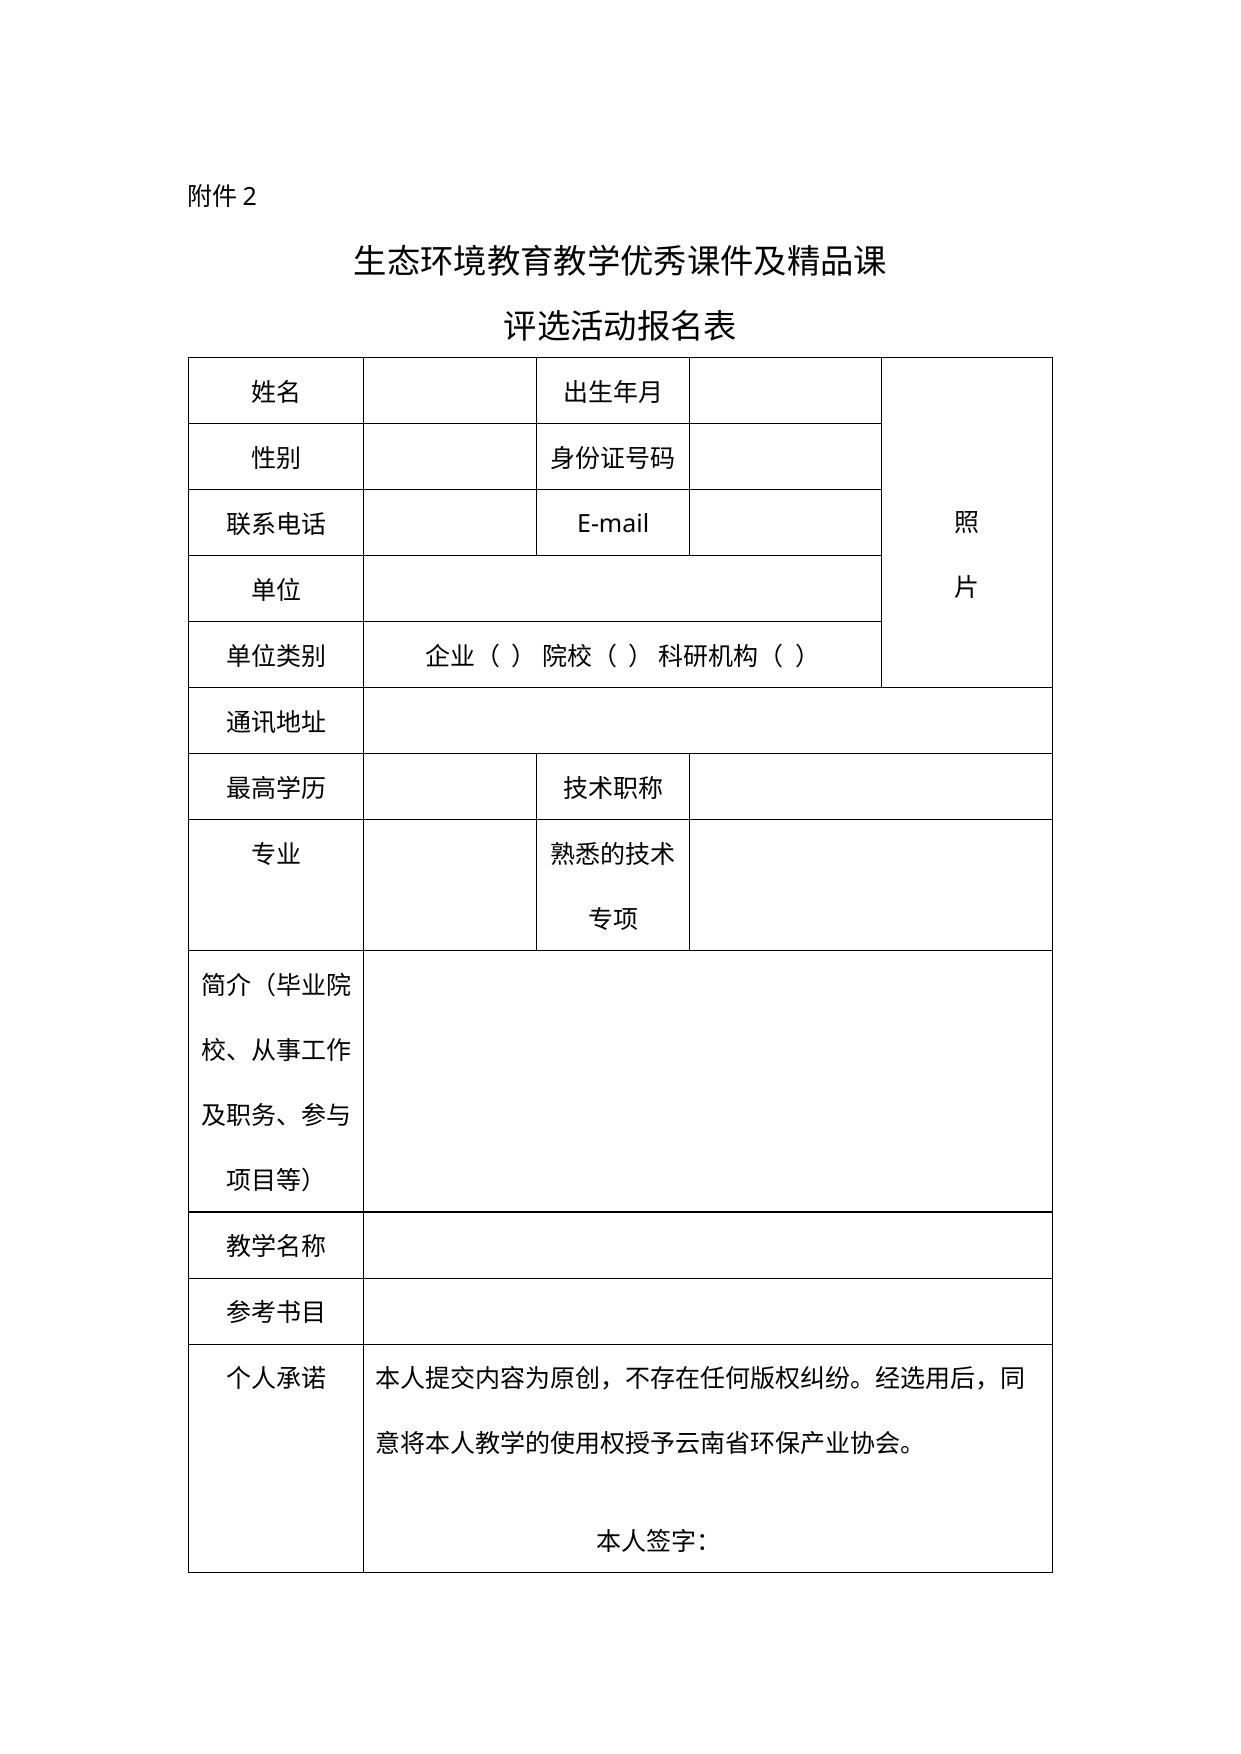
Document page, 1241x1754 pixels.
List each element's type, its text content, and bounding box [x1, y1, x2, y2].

table_cell 单位 [189, 556, 363, 621]
table_header [364, 358, 536, 423]
table_cell 企业（ ） 院校（ ） 科研机构（ ） [364, 622, 881, 687]
table_cell 熟悉的技术专项 [537, 820, 689, 950]
table_cell 专业 [189, 820, 363, 950]
table_cell [690, 820, 1052, 950]
table_header 照 片 [882, 358, 1052, 687]
table_cell 教学名称 [189, 1213, 363, 1277]
table_cell [364, 754, 536, 819]
table_cell [364, 820, 536, 950]
table_header 姓名 [189, 358, 363, 423]
table_cell [364, 490, 536, 555]
table_cell [364, 424, 536, 489]
table_cell 参考书目 [189, 1279, 363, 1343]
table_cell 单位类别 [189, 622, 363, 687]
text 评选活动报名表 [187, 292, 1053, 357]
table_cell 个人承诺 [189, 1345, 363, 1572]
table_cell E-mail [537, 490, 689, 555]
table_cell [690, 424, 881, 489]
table_header 出生年月 [537, 358, 689, 423]
table_cell [364, 556, 881, 621]
table_cell 性别 [189, 424, 363, 489]
table_header [690, 358, 881, 423]
table_cell [690, 490, 881, 555]
table_cell [364, 688, 1052, 753]
table_cell 简介（毕业院校、从事工作及职务、参与项目等） [189, 951, 363, 1211]
table_cell 身份证号码 [537, 424, 689, 489]
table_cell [364, 1345, 1052, 1572]
text 附件2 [187, 162, 1053, 227]
table_cell [364, 951, 1052, 1211]
table_cell 联系电话 [189, 490, 363, 555]
table_cell [364, 1213, 1052, 1277]
table_cell [690, 754, 1052, 819]
text 生态环境教育教学优秀课件及精品课 [187, 227, 1053, 292]
table_cell [364, 1279, 1052, 1343]
table_cell 通讯地址 [189, 688, 363, 753]
table_cell 最高学历 [189, 754, 363, 819]
table_cell 技术职称 [537, 754, 689, 819]
